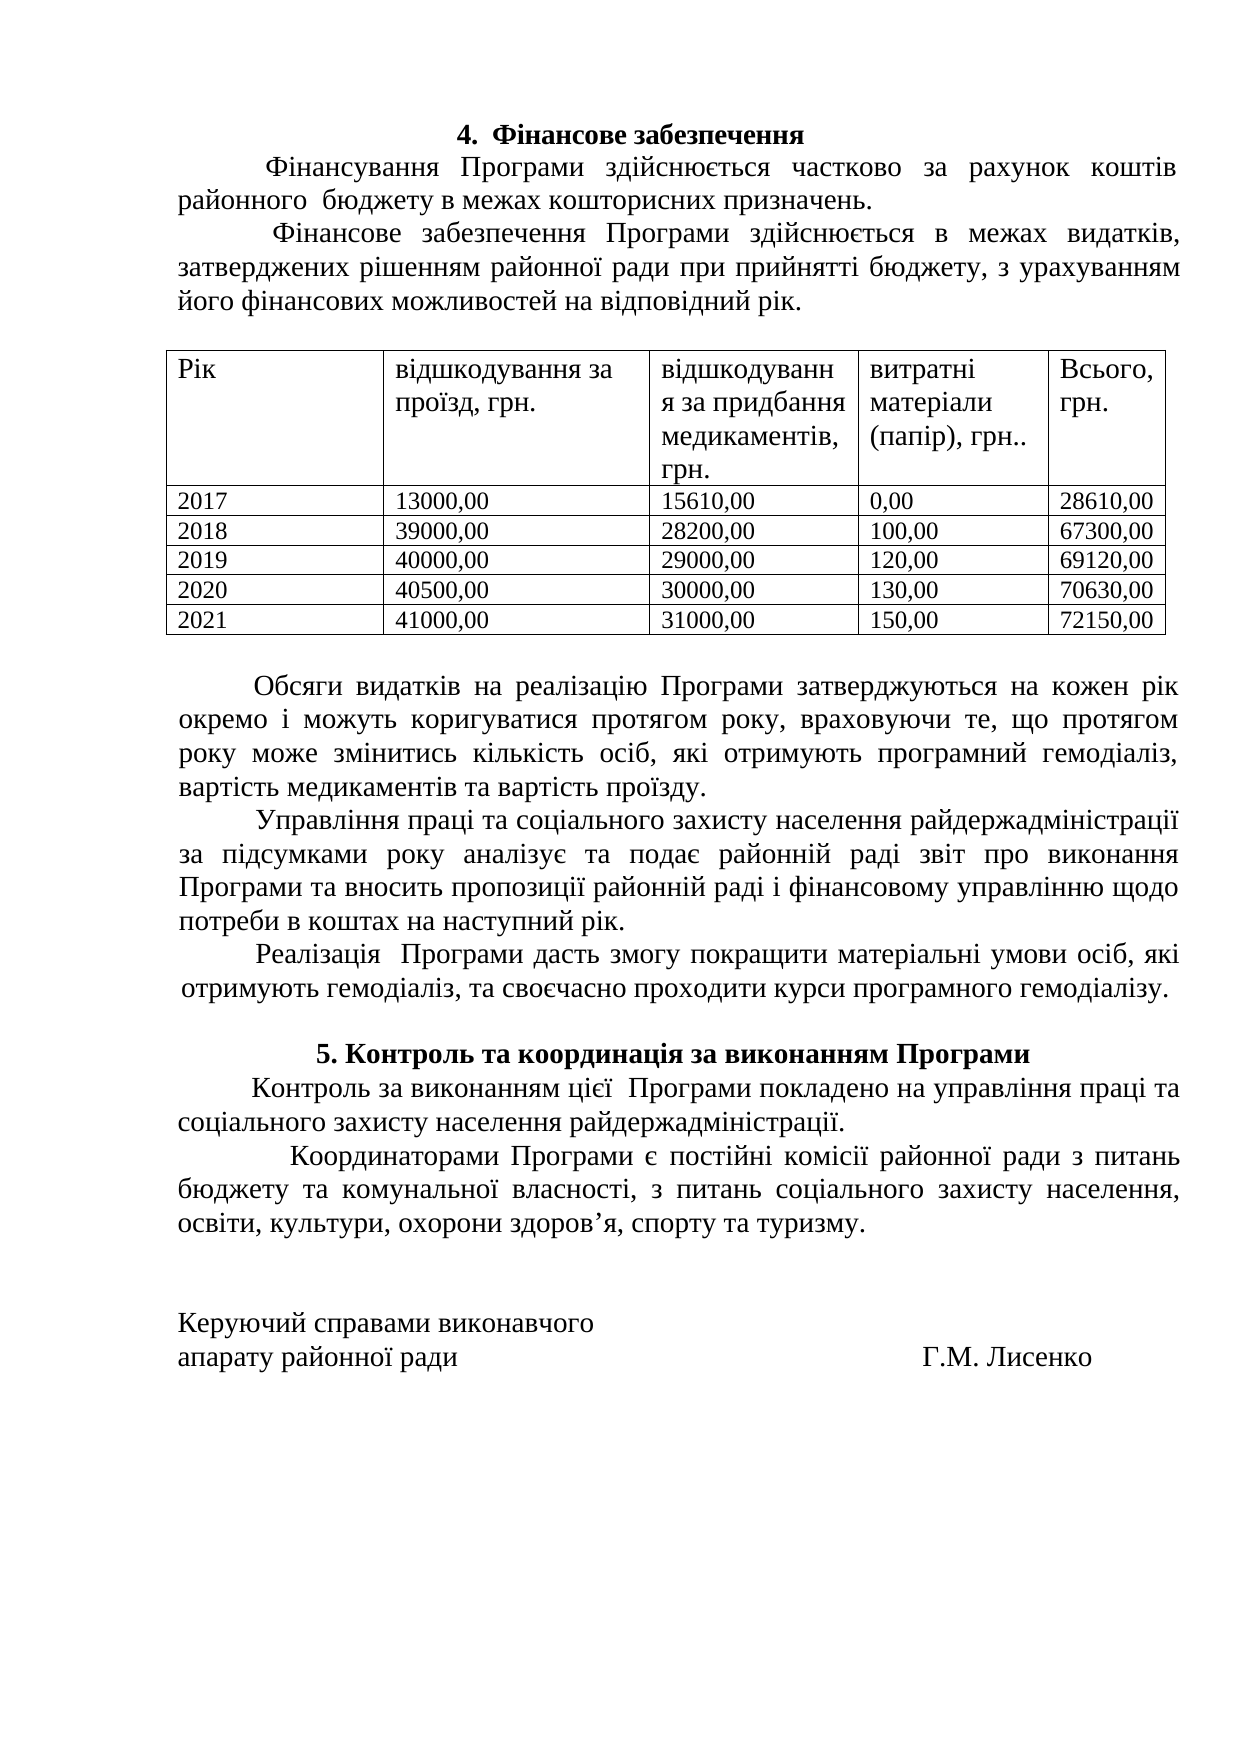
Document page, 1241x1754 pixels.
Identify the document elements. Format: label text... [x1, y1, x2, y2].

table_cell 39000,00 [384, 516, 649, 544]
table_cell 70630,00 [1049, 575, 1165, 604]
table_cell 2018 [167, 516, 383, 544]
table_cell 41000,00 [384, 605, 649, 634]
table_cell 29000,00 [650, 546, 858, 574]
text Фінансове забезпечення Програми здійснюється в межах видатків, затверджених рішенням районної ради при прийнятті бюджету, з урахуванням його фінансових можливостей на відповідний рік. [177, 216, 1181, 316]
table_header відшкодування за придбання медикаментів, грн. [650, 351, 858, 485]
table_cell 0,00 [859, 486, 1048, 515]
text Обсяги видатків на реалізацію Програми затверджуються на кожен рік окремо і можуть коригуватися протягом року, враховуючи те, що протягом року може змінитись кількість осіб, які отримують програмний гемодіаліз, вартість медикаментів та вартість проїзду. [178, 668, 1179, 803]
table_header витратні матеріали (папір), грн.. [859, 351, 1048, 485]
table_cell 40000,00 [384, 546, 649, 574]
table_cell 2020 [167, 575, 383, 604]
table_cell 2019 [167, 546, 383, 574]
table_cell 130,00 [859, 575, 1048, 604]
table_cell 30000,00 [650, 575, 858, 604]
table_cell 2021 [167, 605, 383, 634]
table_cell 120,00 [859, 546, 1048, 574]
table_cell 13000,00 [384, 486, 649, 515]
text 5. Контроль та координація за виконанням Програми [316, 1037, 1181, 1071]
table_cell 100,00 [859, 516, 1048, 544]
text Фінансування Програми здійснюється частково за рахунок коштів районного бюджету в межах кошторисних призначень. [177, 151, 1177, 216]
table_cell 31000,00 [650, 605, 858, 634]
table_cell 28200,00 [650, 516, 858, 544]
table_cell 72150,00 [1049, 605, 1165, 634]
text Керуючий справами виконавчого [177, 1305, 1181, 1339]
table_cell 67300,00 [1049, 516, 1165, 544]
table_cell 69120,00 [1049, 546, 1165, 574]
text Реалізація Програми дасть змогу покращити матеріальні умови осіб, які отримують гемодіаліз, та своєчасно проходити курси програмного гемодіалізу. [181, 937, 1181, 1004]
table_cell 15610,00 [650, 486, 858, 515]
table_header Рік [167, 351, 383, 485]
table_cell 150,00 [859, 605, 1048, 634]
text Контроль за виконанням цієї Програми покладено на управління праці та соціального захисту населення райдержадміністрації. [177, 1071, 1181, 1138]
text апарату районної ради Г.М. Лисенко [177, 1339, 1181, 1372]
table_header відшкодування за проїзд, грн. [384, 351, 649, 485]
table_header Всього, грн. [1049, 351, 1165, 485]
text Управління праці та соціального захисту населення райдержадміністрації за підсумками року аналізує та подає районній раді звіт про виконання Програми та вносить пропозиції районній раді і фінансовому управлінню щодо потреби в коштах на наступний рік. [179, 803, 1180, 937]
table_cell 28610,00 [1049, 486, 1165, 515]
text 4. Фінансове забезпечення [177, 118, 1181, 151]
table_cell 40500,00 [384, 575, 649, 604]
table_cell 2017 [167, 486, 383, 515]
text Координаторами Програми є постійні комісії районної ради з питань бюджету та комунальної власності, з питань соціального захисту населення, освіти, культури, охорони здоров’я, спорту та туризму. [177, 1138, 1181, 1238]
